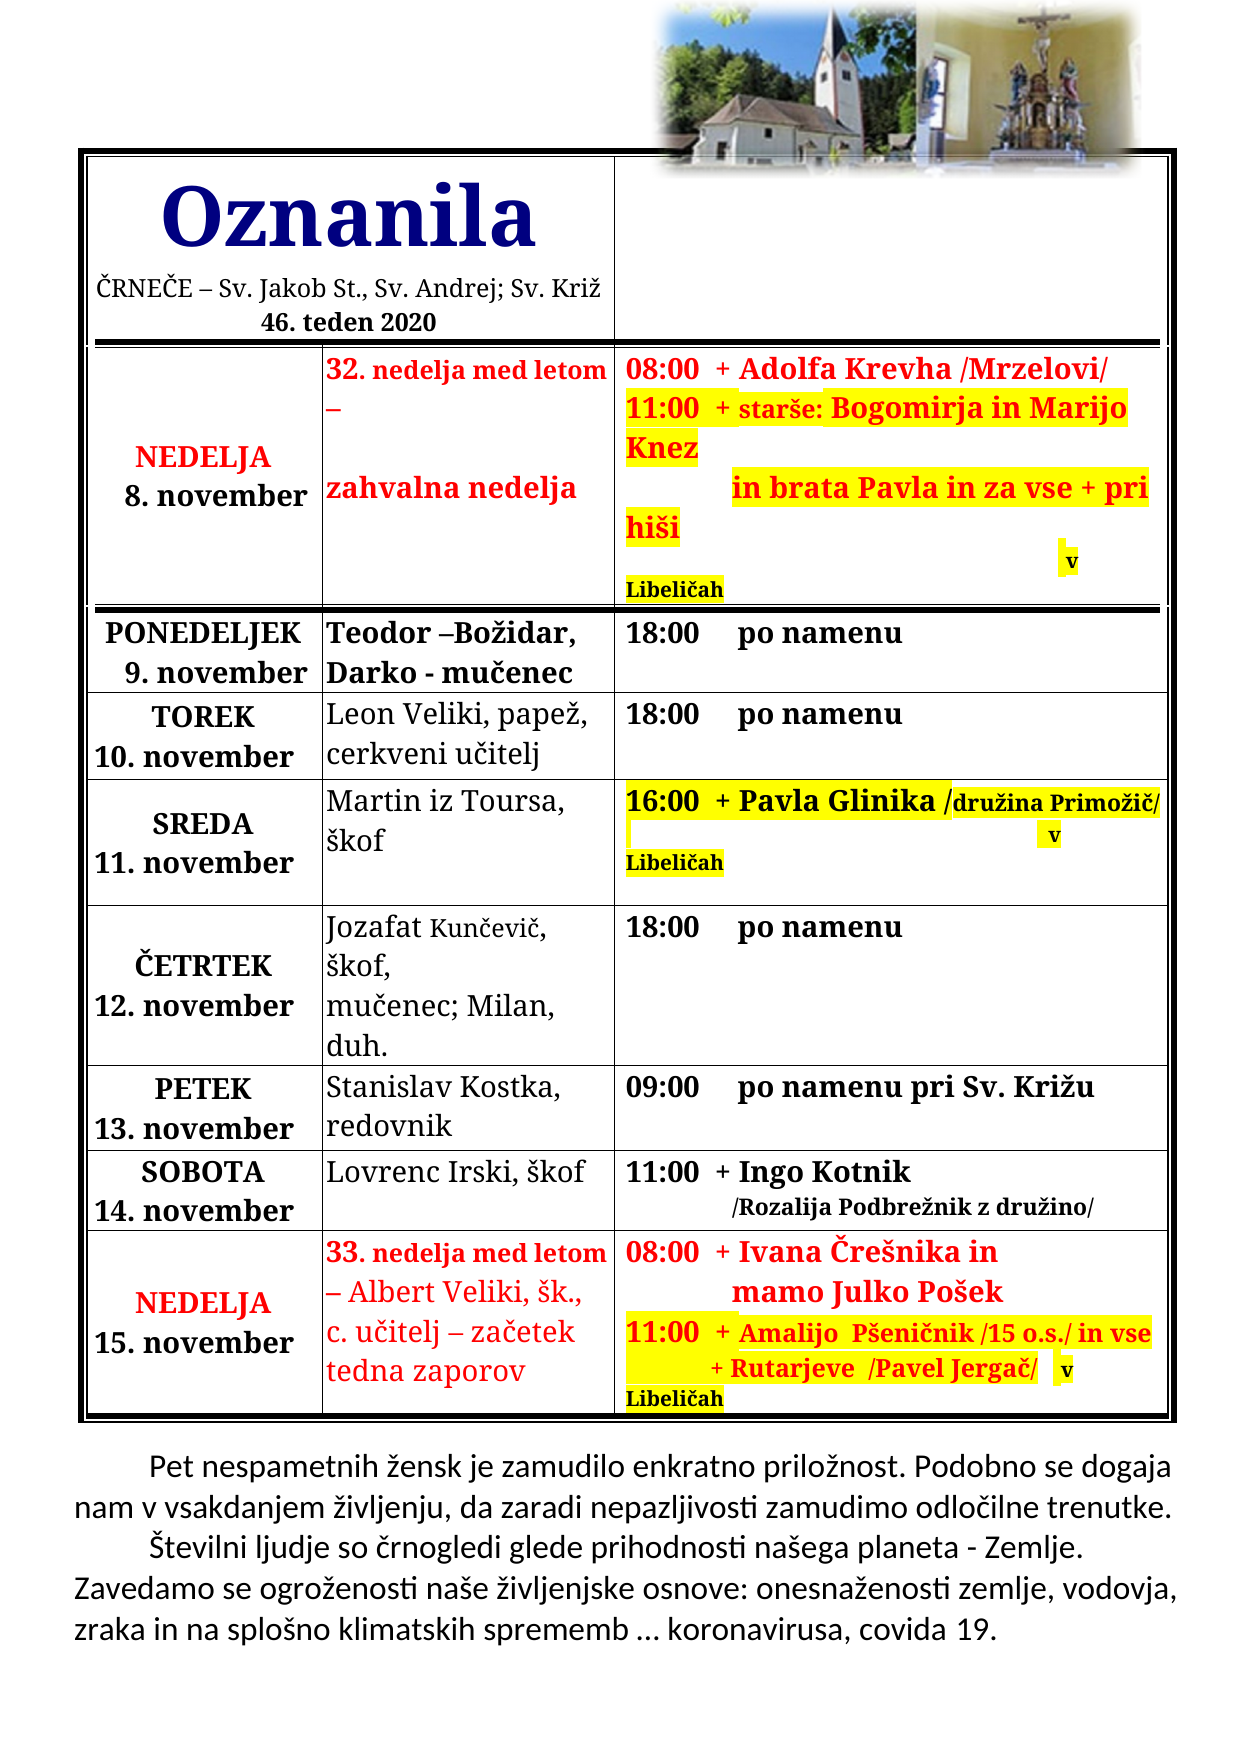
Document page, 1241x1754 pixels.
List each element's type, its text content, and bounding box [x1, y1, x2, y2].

table_cell 33. nedelja med letom – Albert Veliki, šk., c. učitelj – začetek tedna zaporov [323, 1231, 614, 1413]
text Številni ljudje so črnogledi glede prihodnosti našega planeta - Zemlje. Zavedamo se ogroženosti naše življenjske osnove: onesnaženosti zemlje, vodovja, zraka in na splošno klimatskih sprememb … koronavirusa, covida 19. [74, 1527, 1181, 1649]
table_cell Martin iz Toursa, škof [323, 780, 614, 905]
table_header Oznanila ČRNEČE – Sv. Jakob St., Sv. Andrej; Sv. Križ 46. teden 2020 [88, 157, 614, 339]
table_header [615, 157, 1167, 339]
table_cell 18:00 po namenu [615, 604, 1171, 692]
table_cell 08:00 + Ivana Črešnika in mamo Julko Pošek 11:00 + Amalijo Pšeničnik /15 o.s./ in vse + Rutarjeve /Pavel Jergač/ v Libeličah [615, 1231, 1167, 1413]
table_cell 16:00 + Pavla Glinika /družina Primožič/ v Libeličah [615, 780, 1167, 905]
table_cell NEDELJA 15. november [88, 1231, 322, 1413]
table_cell PETEK 13. november [88, 1066, 322, 1150]
table_cell Teodor –Božidar, Darko - mučenec [323, 613, 614, 692]
table_cell Lovrenc Irski, škof [323, 1151, 614, 1230]
table_cell 18:00 po namenu [615, 906, 1167, 1065]
table_cell Stanislav Kostka, redovnik [323, 1066, 614, 1150]
table_cell ČETRTEK 12. november [88, 906, 322, 1065]
table_cell NEDELJA 8. november [84, 339, 322, 603]
table_cell 32. nedelja med letom – zahvalna nedelja [323, 348, 614, 603]
table_cell PONEDELJEK 9. november [84, 604, 322, 692]
text Pet nespametnih žensk je zamudilo enkratno priložnost. Podobno se dogaja nam v vsakdanjem življenju, da zaradi nepazljivosti zamudimo odločilne trenutke. [74, 1445, 1181, 1527]
table_cell Leon Veliki, papež, cerkveni učitelj [323, 693, 614, 779]
table_cell TOREK 10. november [88, 693, 322, 779]
table_cell SREDA 11. november [88, 780, 322, 905]
table_cell 09:00 po namenu pri Sv. Križu [615, 1066, 1167, 1150]
table_cell 11:00 + Ingo Kotnik /Rozalija Podbrežnik z družino/ [615, 1151, 1167, 1230]
table_cell Jozafat Kunčevič, škof, mučenec; Milan, duh. [323, 906, 614, 1065]
table_cell 08:00 + Adolfa Krevha /Mrzelovi/ 11:00 + starše: Bogomirja in Marijo Knez in brata Pavla in za vse + pri hiši v Libeličah [615, 339, 1171, 603]
table_cell SOBOTA 14. november [88, 1151, 322, 1230]
picture [660, 26, 1136, 154]
table_cell 18:00 po namenu [615, 693, 1167, 779]
